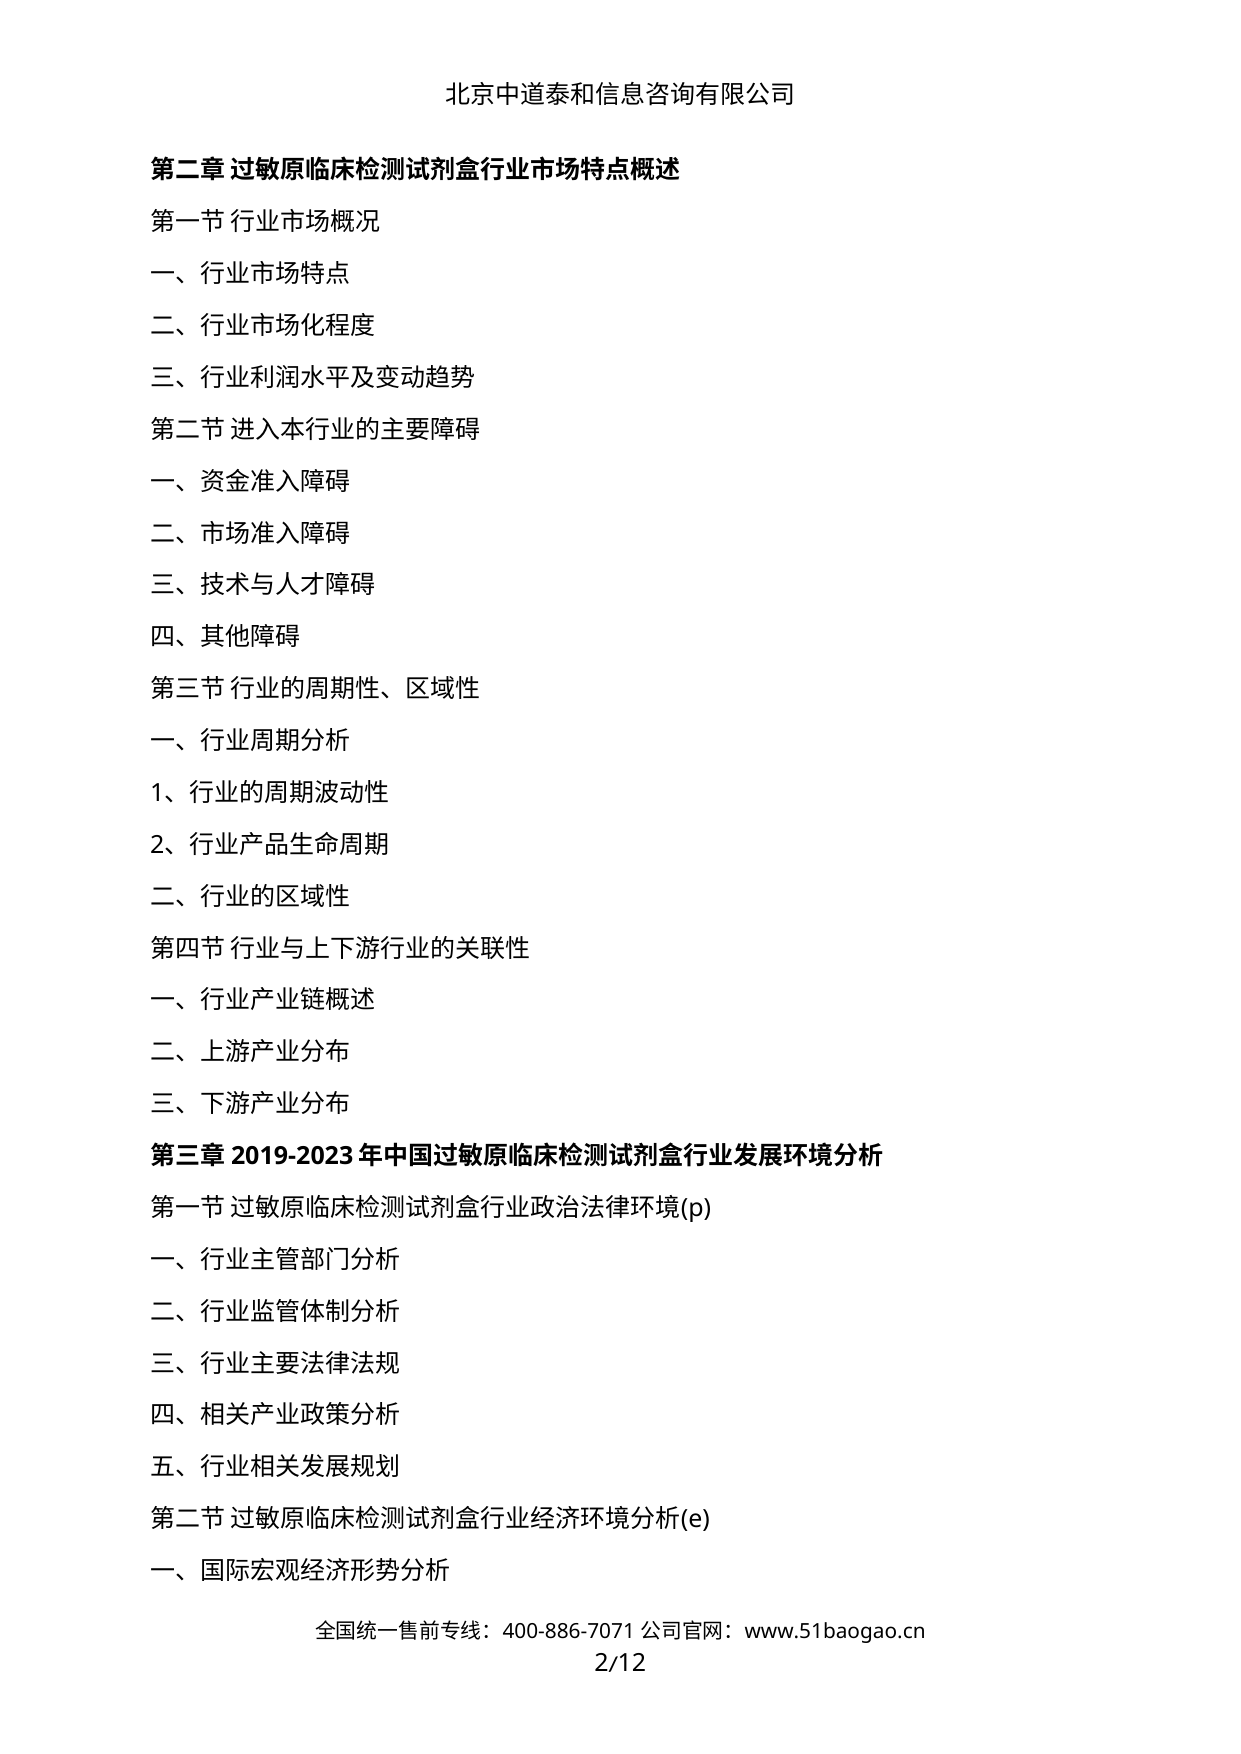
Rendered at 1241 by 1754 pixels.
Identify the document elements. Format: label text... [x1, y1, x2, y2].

text 一、行业主管部门分析 [150, 1239, 1090, 1276]
text 二、行业监管体制分析 [150, 1291, 1090, 1327]
text 二、市场准入障碍 [150, 513, 1090, 549]
text 第二节 过敏原临床检测试剂盒行业经济环境分析(e) [150, 1499, 1090, 1535]
text 第一节 行业市场概况 [150, 202, 1090, 238]
text 二、上游产业分布 [150, 1032, 1090, 1068]
text 一、国际宏观经济形势分析 [150, 1551, 1090, 1587]
text 一、资金准入障碍 [150, 461, 1090, 497]
text 四、相关产业政策分析 [150, 1395, 1090, 1431]
text 2、行业产品生命周期 [150, 824, 1090, 861]
text 1、行业的周期波动性 [150, 772, 1090, 809]
text 一、行业产业链概述 [150, 980, 1090, 1016]
text 第一节 过敏原临床检测试剂盒行业政治法律环境(p) [150, 1187, 1090, 1224]
text 第二章 过敏原临床检测试剂盒行业市场特点概述 [150, 150, 1090, 186]
text 四、其他障碍 [150, 617, 1090, 653]
text 五、行业相关发展规划 [150, 1447, 1090, 1483]
text 二、行业市场化程度 [150, 306, 1090, 342]
text 第四节 行业与上下游行业的关联性 [150, 928, 1090, 964]
text 三、技术与人才障碍 [150, 565, 1090, 601]
text 一、行业周期分析 [150, 721, 1090, 757]
text 第二节 进入本行业的主要障碍 [150, 409, 1090, 446]
text 三、行业主要法律法规 [150, 1343, 1090, 1379]
text 二、行业的区域性 [150, 876, 1090, 912]
text 一、行业市场特点 [150, 254, 1090, 290]
text 第三节 行业的周期性、区域性 [150, 669, 1090, 705]
text 第三章 2019-2023年中国过敏原临床检测试剂盒行业发展环境分析 [150, 1136, 1090, 1172]
text 三、下游产业分布 [150, 1084, 1090, 1120]
text 三、行业利润水平及变动趋势 [150, 357, 1090, 394]
